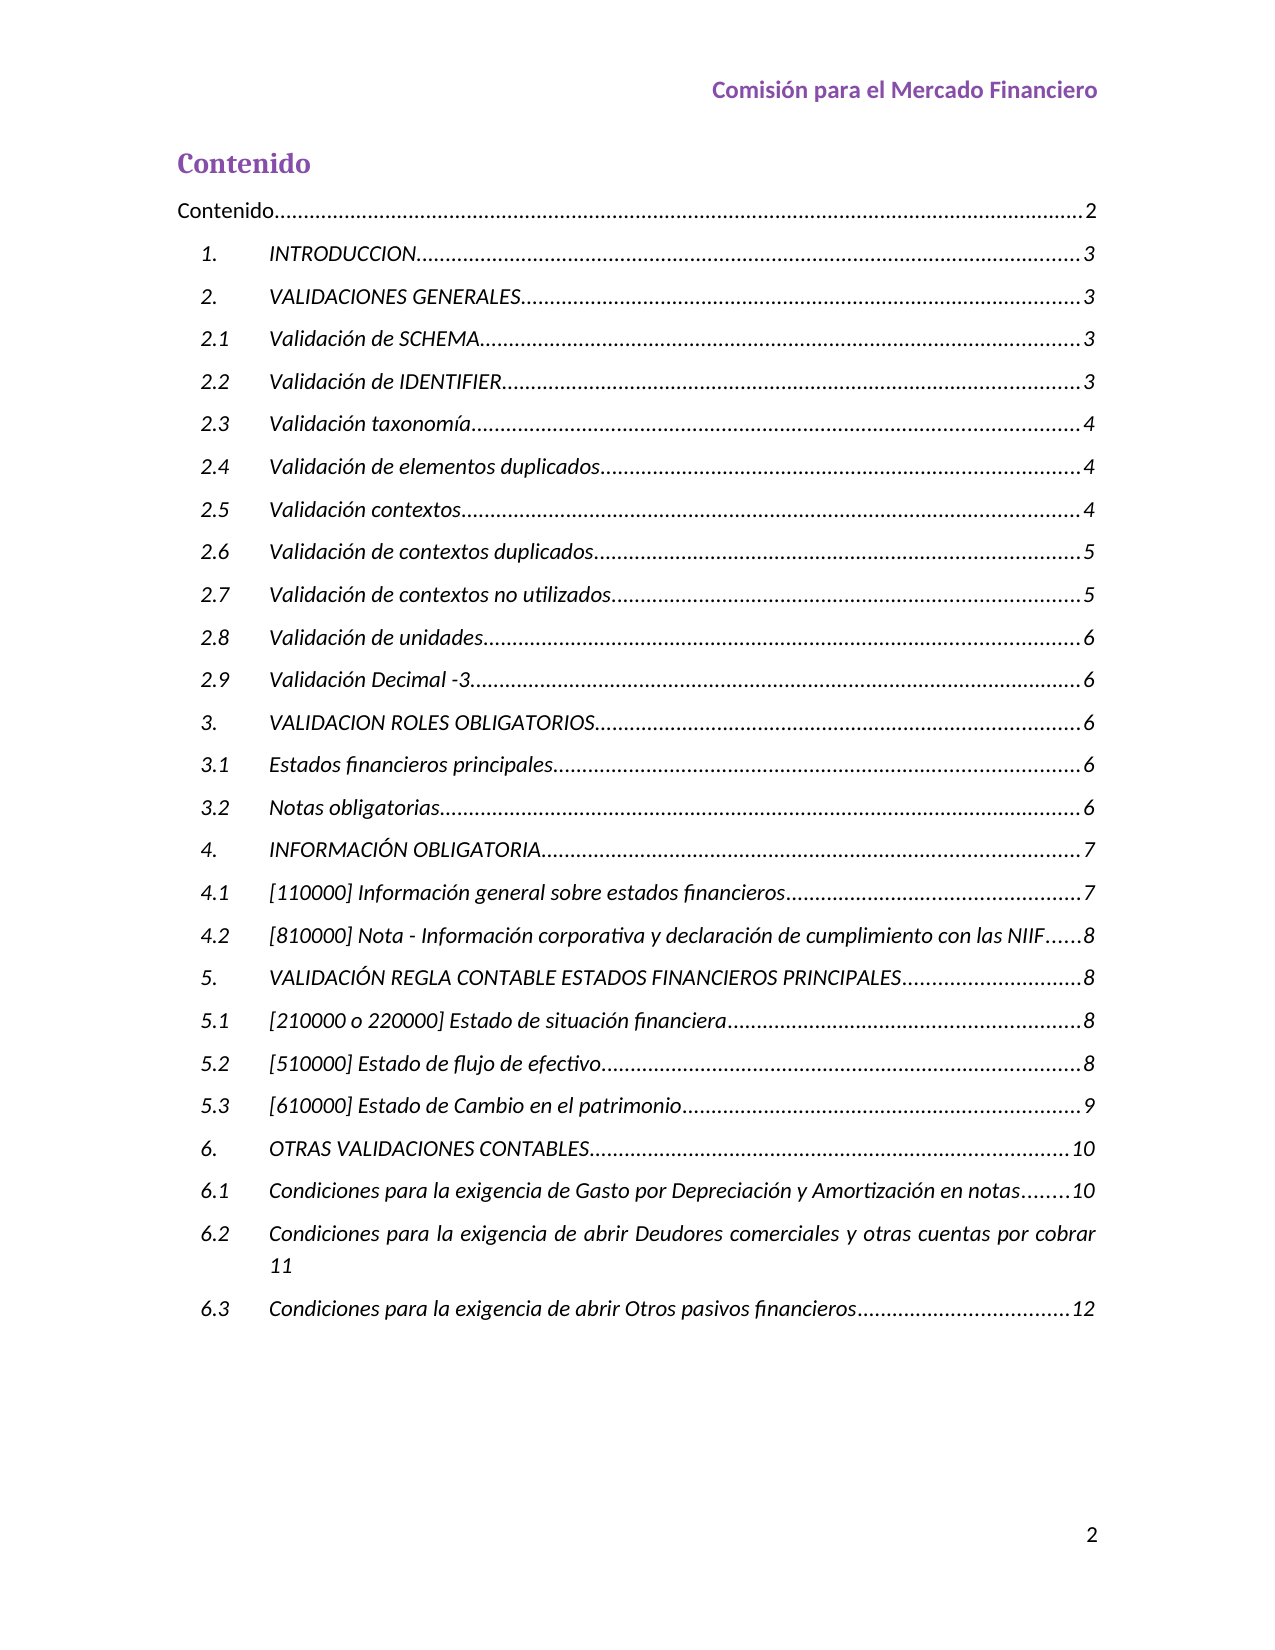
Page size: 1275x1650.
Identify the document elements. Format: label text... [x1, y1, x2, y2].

text 6. OTRAS VALIDACIONES CONTABLES 10 [200, 1134, 1098, 1162]
text 4. INFORMACIÓN OBLIGATORIA 7 [200, 836, 1098, 864]
text 2.7 Validación de contextos no utilizados 5 [200, 580, 1098, 608]
subtitle Contenido [177, 148, 1098, 181]
text 5. VALIDACIÓN REGLA CONTABLE ESTADOS FINANCIEROS PRINCIPALES 8 [200, 963, 1098, 991]
text 2. VALIDACIONES GENERALES 3 [200, 282, 1098, 310]
text 2.5 Validación contextos 4 [200, 495, 1098, 523]
text 5.3 [610000] Estado de Cambio en el patrimonio 9 [200, 1091, 1098, 1119]
text 3.1 Estados financieros principales. 6 [200, 750, 1098, 778]
text 5.1 [210000 o 220000] Estado de situación financiera 8 [200, 1006, 1098, 1034]
text 2.1 Validación de SCHEMA 3 [200, 324, 1098, 352]
text 2.3 Validación taxonomía 4 [200, 409, 1098, 438]
text 6.2 Condiciones para la exigencia de abrir Deudores comerciales y otras cuentas por cobrar 11 [200, 1219, 1098, 1279]
text 4.2 [810000] Nota - Información corporativa y declaración de cumplimiento con las NIIF 8 [200, 921, 1098, 949]
text 2.6 Validación de contextos duplicados 5 [200, 537, 1098, 565]
text 6.3 Condiciones para la exigencia de abrir Otros pasivos financieros 12 [200, 1294, 1098, 1322]
text 2.2 Validación de IDENTIFIER 3 [200, 367, 1098, 395]
text 2.8 Validación de unidades 6 [200, 623, 1098, 651]
text 1. INTRODUCCION 3 [200, 239, 1098, 267]
text 2.4 Validación de elementos duplicados 4 [200, 452, 1098, 480]
text 3.2 Notas obligatorias 6 [200, 793, 1098, 821]
text 2.9 Validación Decimal -3 6 [200, 665, 1098, 693]
text 6.1 Condiciones para la exigencia de Gasto por Depreciación y Amortización en notas 10 [200, 1176, 1098, 1204]
text 3. VALIDACION ROLES OBLIGATORIOS 6 [200, 708, 1098, 736]
text 4.1 [110000] Información general sobre estados financieros 7 [200, 878, 1098, 906]
text Contenido 2 [177, 197, 1098, 224]
text 5.2 [510000] Estado de flujo de efectivo 8 [200, 1049, 1098, 1077]
